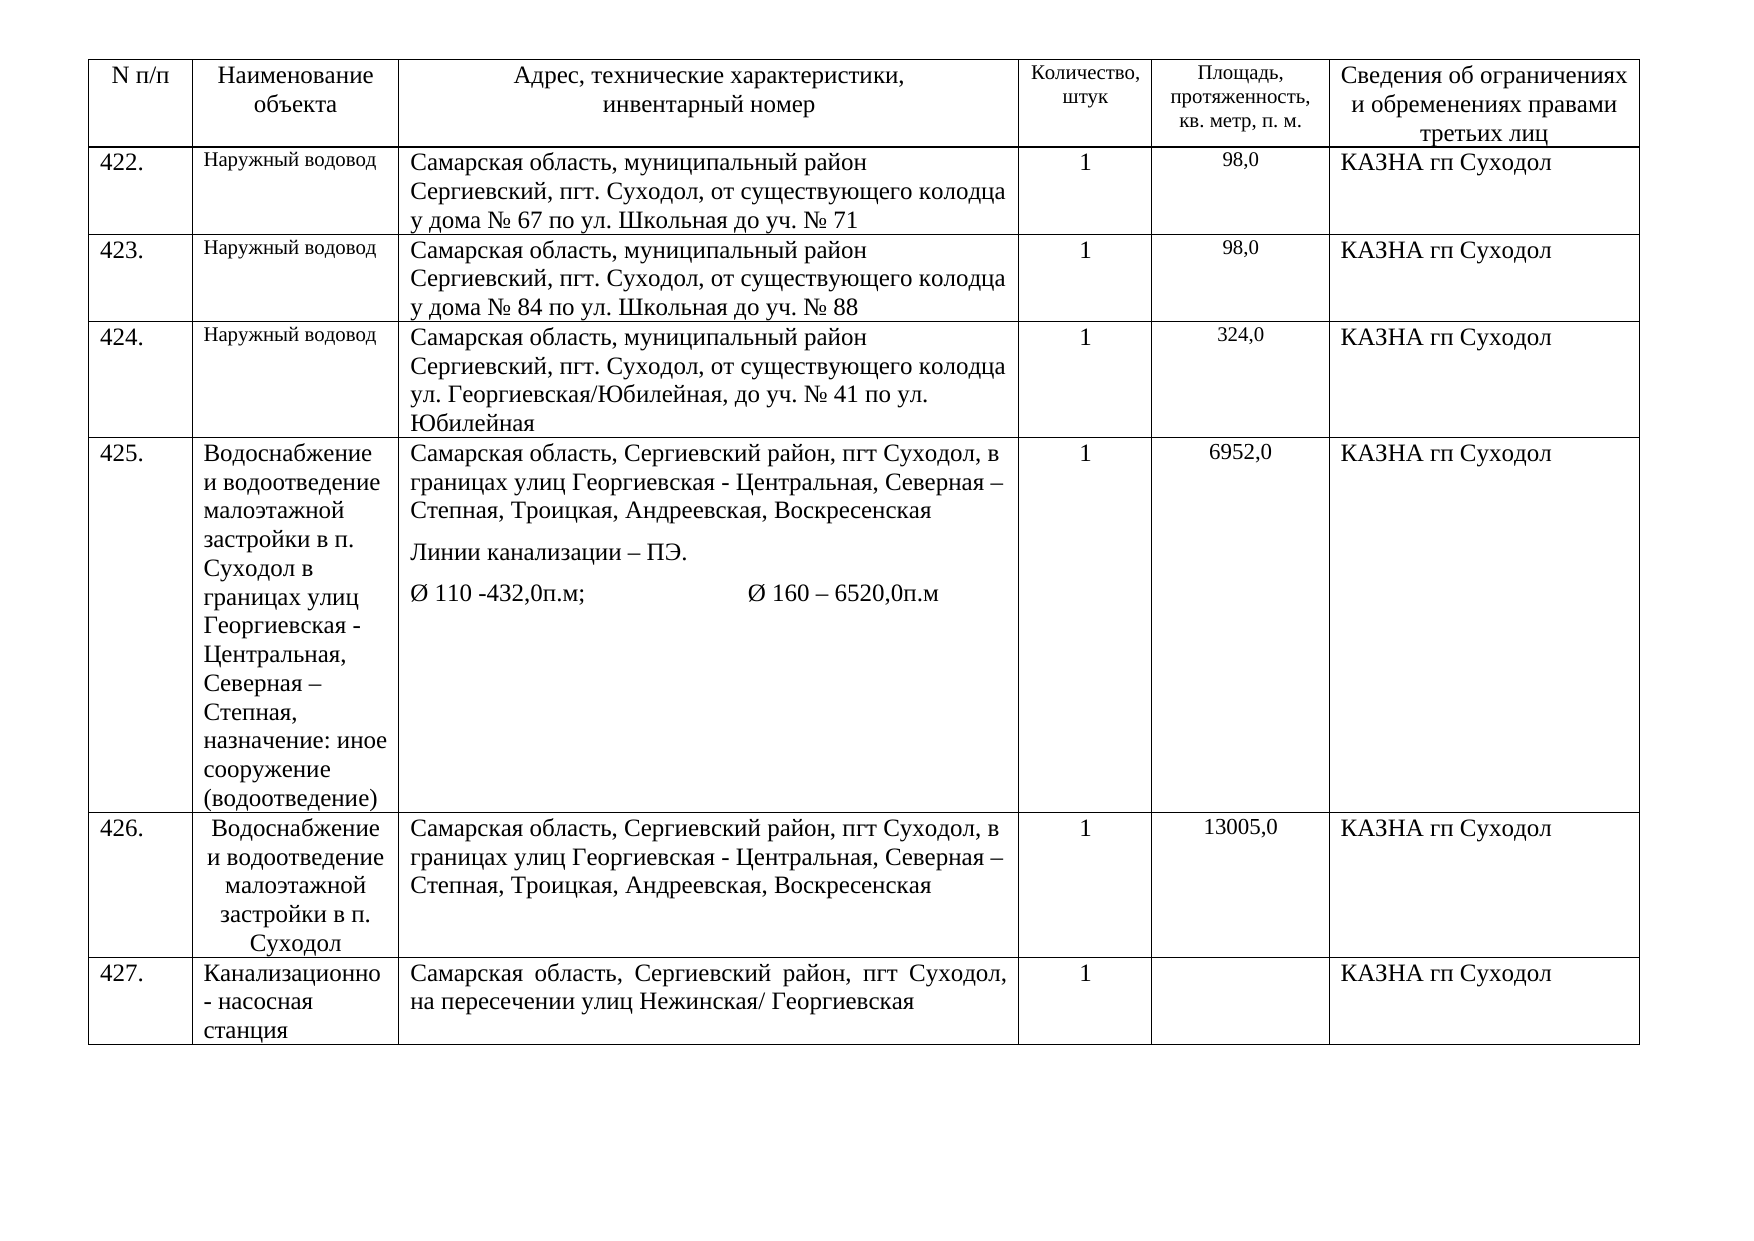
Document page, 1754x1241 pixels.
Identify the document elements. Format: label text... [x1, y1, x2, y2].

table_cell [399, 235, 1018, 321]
table_header Адрес, технические характеристики, инвентарный номер [399, 60, 1018, 146]
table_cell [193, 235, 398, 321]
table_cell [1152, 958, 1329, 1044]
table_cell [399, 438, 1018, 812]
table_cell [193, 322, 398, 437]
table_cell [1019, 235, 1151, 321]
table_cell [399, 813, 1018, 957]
table_header Площадь, протяженность, кв. метр, п. м. [1152, 60, 1329, 146]
table_header Количество, штук [1019, 60, 1151, 146]
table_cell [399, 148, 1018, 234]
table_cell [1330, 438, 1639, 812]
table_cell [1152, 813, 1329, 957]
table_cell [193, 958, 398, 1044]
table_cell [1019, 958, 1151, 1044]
table_header N п/п [89, 60, 192, 146]
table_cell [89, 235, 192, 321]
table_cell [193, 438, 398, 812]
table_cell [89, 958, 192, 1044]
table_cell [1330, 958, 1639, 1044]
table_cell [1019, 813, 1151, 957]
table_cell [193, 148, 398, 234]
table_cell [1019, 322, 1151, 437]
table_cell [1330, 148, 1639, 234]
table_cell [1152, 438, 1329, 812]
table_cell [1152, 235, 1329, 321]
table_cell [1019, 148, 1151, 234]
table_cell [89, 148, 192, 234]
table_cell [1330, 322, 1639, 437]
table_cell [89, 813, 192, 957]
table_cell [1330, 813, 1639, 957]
table_header Сведения об ограничениях и обременениях правами третьих лиц [1330, 60, 1639, 146]
table_header Наименование объекта [193, 60, 398, 146]
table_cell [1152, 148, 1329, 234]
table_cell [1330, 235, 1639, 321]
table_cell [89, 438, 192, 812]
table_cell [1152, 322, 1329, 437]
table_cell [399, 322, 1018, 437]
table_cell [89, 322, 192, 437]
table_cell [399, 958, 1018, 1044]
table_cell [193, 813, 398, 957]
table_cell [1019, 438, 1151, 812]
